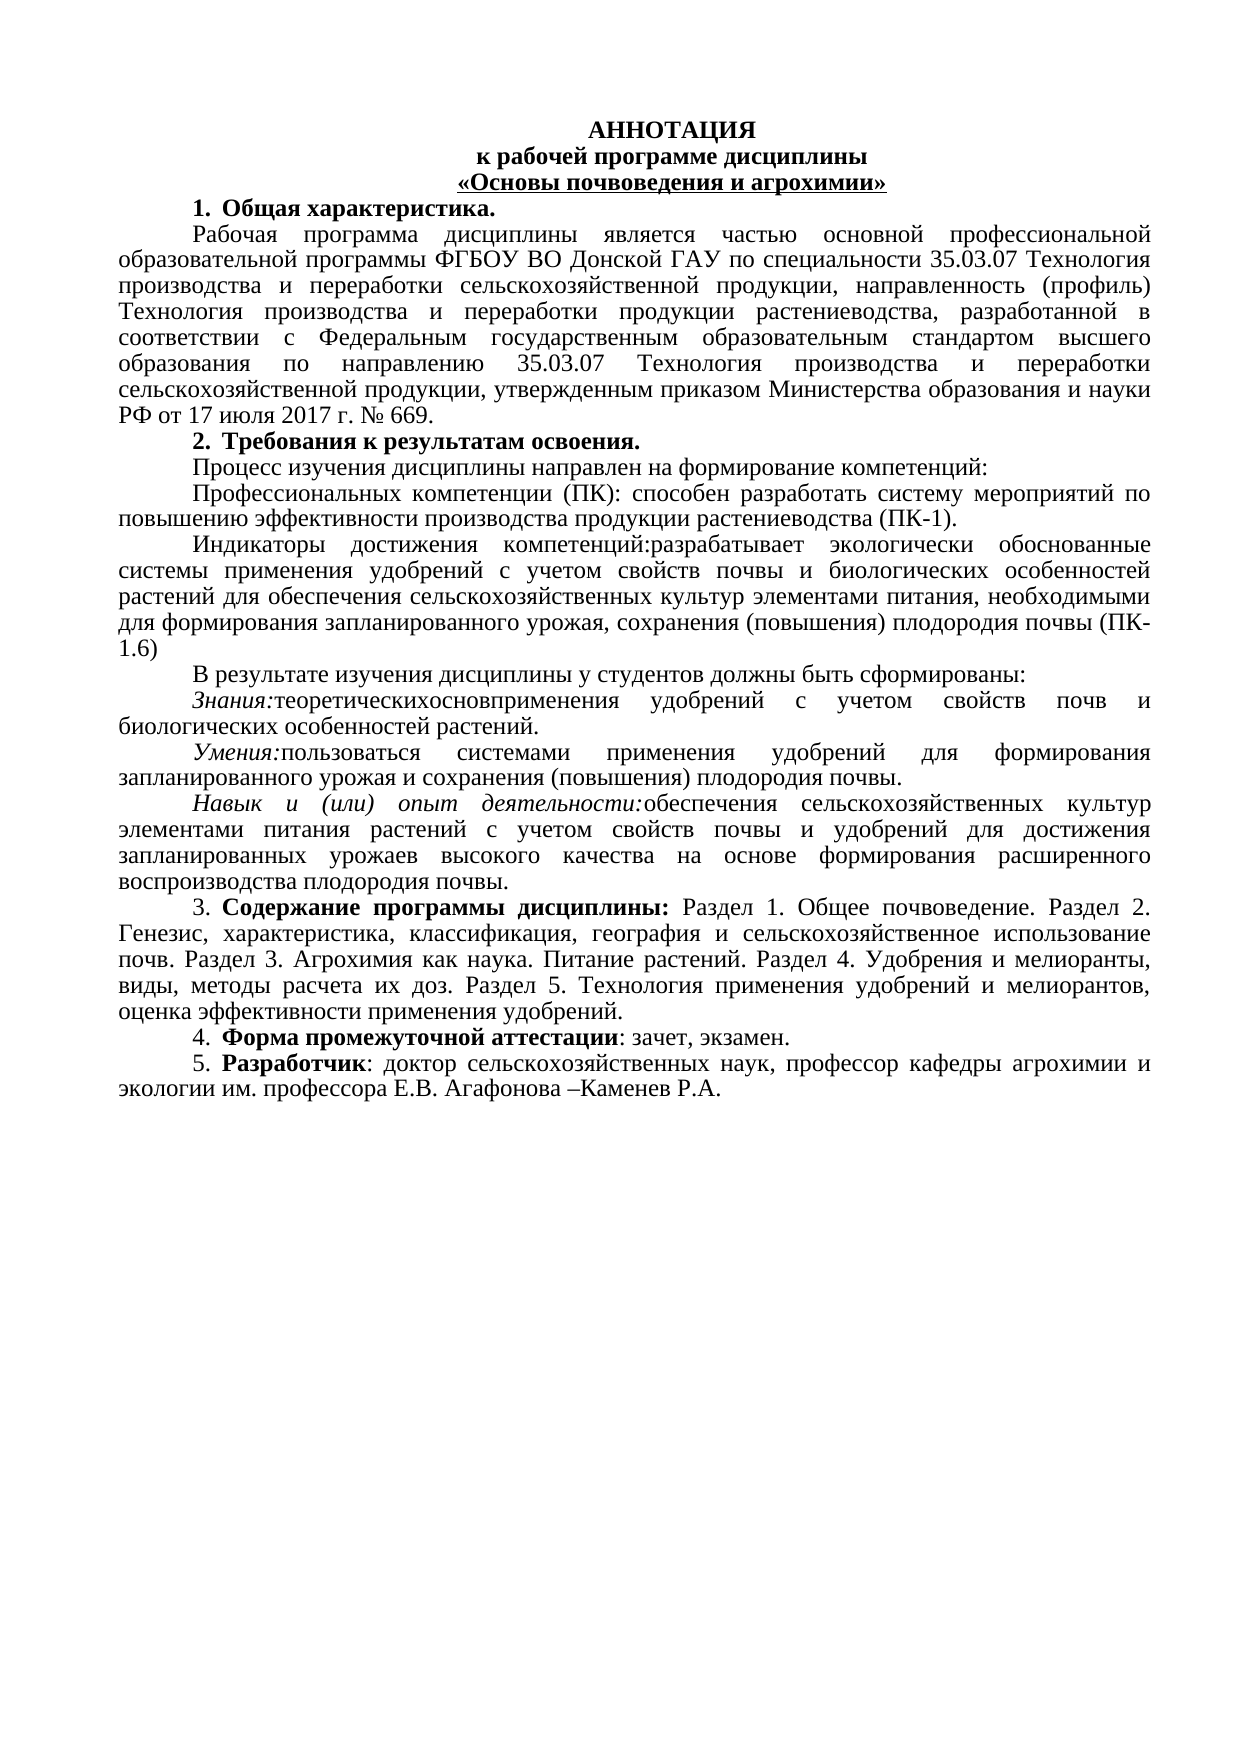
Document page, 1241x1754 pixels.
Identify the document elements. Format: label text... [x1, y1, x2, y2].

text «Основы почвоведения и агрохимии» [118, 170, 1152, 196]
list Процесс изучения дисциплины направлен на формирование компетенций: [118, 455, 1152, 481]
list Индикаторы достижения компетенций:разрабатывает экологически обоснованные системы применения удобрений с учетом свойств почвы и биологических особенностей растений для обеспечения сельскохозяйственных культур элементами питания, необходимыми для формирования запланированного урожая, сохранения (повышения) плодородия почвы (ПК-1.6) [118, 532, 1152, 662]
list Разработчик: доктор сельскохозяйственных наук, профессор кафедры агрохимии и экологии им. профессора Е.В. Агафонова –Каменев Р.А. [118, 1050, 1152, 1102]
list Форма промежуточной аттестации: зачет, экзамен. [118, 1024, 1152, 1050]
list Навык и (или) опыт деятельности:обеспечения сельскохозяйственных культур элементами питания растений с учетом свойств почвы и удобрений для достижения запланированных урожаев высокого качества на основе формирования расширенного воспроизводства плодородия почвы. [118, 791, 1152, 895]
list Профессиональных компетенции (ПК): способен разработать систему мероприятий по повышению эффективности производства продукции растениеводства (ПК-1). [118, 481, 1152, 532]
text к рабочей программе дисциплины [118, 144, 1152, 170]
text АННОТАЦИЯ [118, 118, 1152, 144]
list Рабочая программа дисциплины является частью основной профессиональной образовательной программы ФГБОУ ВО Донской ГАУ по специальности 35.03.07 Технология производства и переработки сельскохозяйственной продукции, направленность (профиль) Технология производства и переработки продукции растениеводства, разработанной в соответствии с Федеральным государственным образовательным стандартом высшего образования по направлению 35.03.07 Технология производства и переработки сельскохозяйственной продукции, утвержденным приказом Министерства образования и науки РФ от 17 июля 2017 г. № 669. [118, 221, 1152, 429]
list В результате изучения дисциплины у студентов должны быть сформированы: [118, 662, 1152, 688]
list Умения:пользоваться системами применения удобрений для формирования запланированного урожая и сохранения (повышения) плодородия почвы. [118, 739, 1152, 791]
list Общая характеристика. [118, 196, 1152, 221]
list Содержание программы дисциплины: Раздел 1. Общее почвоведение. Раздел 2. Генезис, характеристика, классификация, география и сельскохозяйственное использование почв. Раздел 3. Агрохимия как наука. Питание растений. Раздел 4. Удобрения и мелиоранты, виды, методы расчета их доз. Раздел 5. Технология применения удобрений и мелиорантов, оценка эффективности применения удобрений. [118, 895, 1152, 1024]
list Знания:теоретическихосновприменения удобрений с учетом свойств почв и биологических особенностей растений. [118, 688, 1152, 739]
list Требования к результатам освоения. [118, 429, 1152, 455]
